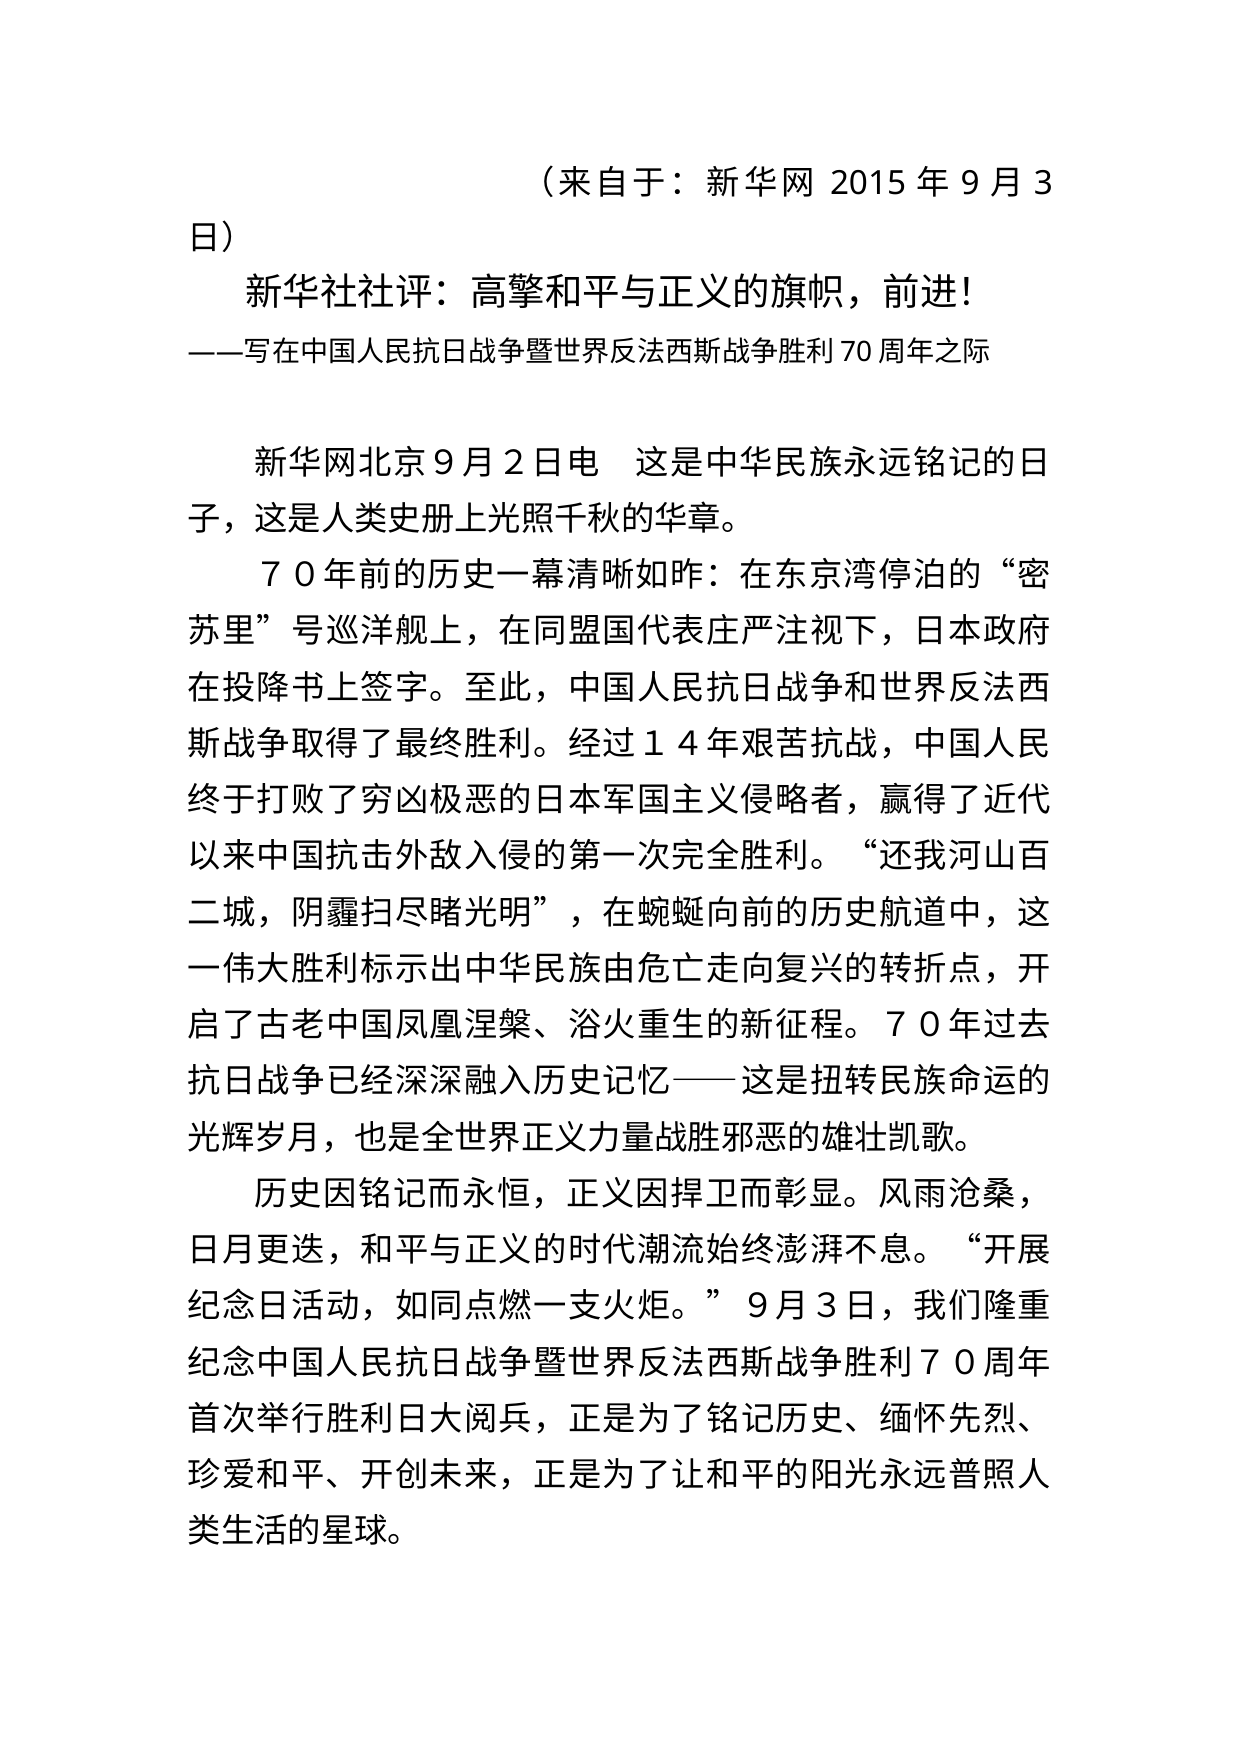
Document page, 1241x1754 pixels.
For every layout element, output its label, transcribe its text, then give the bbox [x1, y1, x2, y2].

text 新华网北京９月２日电 这是中华民族永远铭记的日子，这是人类史册上光照千秋的华章。 [187, 429, 1053, 542]
text ——写在中国人民抗日战争暨世界反法西斯战争胜利70周年之际 [187, 317, 1053, 373]
text （来自于：新华网 2015年9月3日） [187, 150, 1053, 260]
text ７０年前的历史一幕清晰如昨：在东京湾停泊的“密苏里”号巡洋舰上，在同盟国代表庄严注视下，日本政府在投降书上签字。至此，中国人民抗日战争和世界反法西斯战争取得了最终胜利。经过１４年艰苦抗战，中国人民终于打败了穷凶极恶的日本军国主义侵略者，赢得了近代以来中国抗击外敌入侵的第一次完全胜利。“还我河山百二城，阴霾扫尽睹光明”，在蜿蜒向前的历史航道中，这一伟大胜利标示出中华民族由危亡走向复兴的转折点，开启了古老中国凤凰涅槃、浴火重生的新征程。７０年过去，抗日战争已经深深融入历史记忆——这是扭转民族命运的光辉岁月，也是全世界正义力量战胜邪恶的雄壮凯歌。 [187, 542, 1053, 1160]
text 历史因铭记而永恒，正义因捍卫而彰显。风雨沧桑，日月更迭，和平与正义的时代潮流始终澎湃不息。“开展纪念日活动，如同点燃一支火炬。”９月３日，我们隆重纪念中国人民抗日战争暨世界反法西斯战争胜利７０周年，首次举行胜利日大阅兵，正是为了铭记历史、缅怀先烈、珍爱和平、开创未来，正是为了让和平的阳光永远普照人类生活的星球。 [187, 1160, 1053, 1554]
text 新华社社评：高擎和平与正义的旗帜，前进！ [187, 260, 1053, 317]
